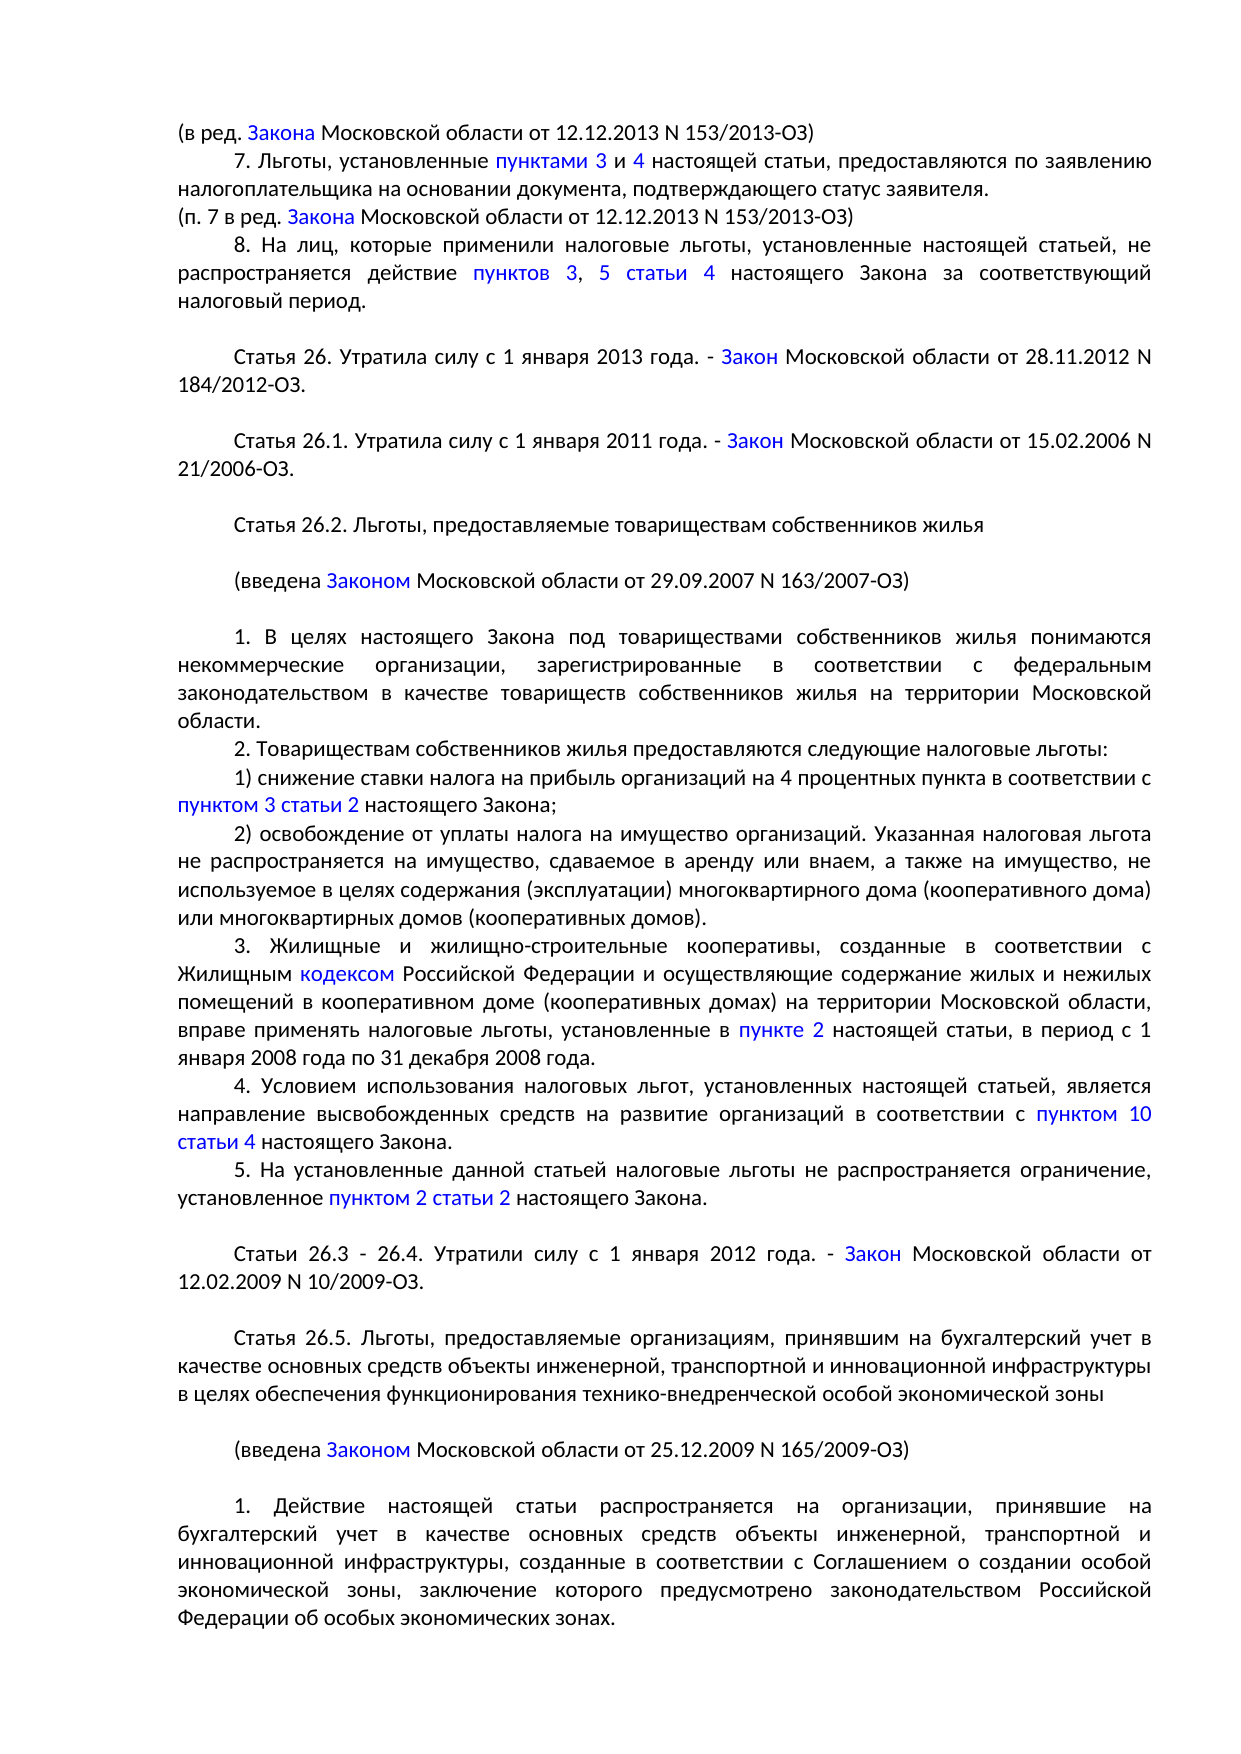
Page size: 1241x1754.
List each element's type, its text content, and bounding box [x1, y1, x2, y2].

text Статья 26. Утратила силу с 1 января 2013 года. - Закон Московской области от 28.11.2012 N 184/2012-ОЗ. [177, 342, 1152, 398]
text Статьи 26.3 - 26.4. Утратили силу с 1 января 2012 года. - Закон Московской области от 12.02.2009 N 10/2009-ОЗ. [177, 1239, 1152, 1295]
text (введена Законом Московской области от 29.09.2007 N 163/2007-ОЗ) [177, 566, 1152, 594]
text 3. Жилищные и жилищно-строительные кооперативы, созданные в соответствии с Жилищным кодексом Российской Федерации и осуществляющие содержание жилых и нежилых помещений в кооперативном доме (кооперативных домах) на территории Московской области, вправе применять налоговые льготы, установленные в пункте 2 настоящей статьи, в период с 1 января 2008 года по 31 декабря 2008 года. [177, 931, 1152, 1071]
text Статья 26.5. Льготы, предоставляемые организациям, принявшим на бухгалтерский учет в качестве основных средств объекты инженерной, транспортной и инновационной инфраструктуры в целях обеспечения функционирования технико-внедренческой особой экономической зоны [177, 1323, 1152, 1407]
text 1) снижение ставки налога на прибыль организаций на 4 процентных пункта в соответствии с пунктом 3 статьи 2 настоящего Закона; [177, 763, 1152, 819]
text Статья 26.1. Утратила силу с 1 января 2011 года. - Закон Московской области от 15.02.2006 N 21/2006-ОЗ. [177, 426, 1152, 482]
text (в ред. Закона Московской области от 12.12.2013 N 153/2013-ОЗ) [177, 118, 1152, 146]
text 2. Товариществам собственников жилья предоставляются следующие налоговые льготы: [177, 734, 1152, 763]
text 2) освобождение от уплаты налога на имущество организаций. Указанная налоговая льгота не распространяется на имущество, сдаваемое в аренду или внаем, а также на имущество, не используемое в целях содержания (эксплуатации) многоквартирного дома (кооперативного дома) или многоквартирных домов (кооперативных домов). [177, 819, 1152, 931]
text Статья 26.2. Льготы, предоставляемые товариществам собственников жилья [177, 510, 1152, 538]
text 1. В целях настоящего Закона под товариществами собственников жилья понимаются некоммерческие организации, зарегистрированные в соответствии с федеральным законодательством в качестве товариществ собственников жилья на территории Московской области. [177, 622, 1152, 734]
text 5. На установленные данной статьей налоговые льготы не распространяется ограничение, установленное пунктом 2 статьи 2 настоящего Закона. [177, 1155, 1152, 1211]
text 7. Льготы, установленные пунктами 3 и 4 настоящей статьи, предоставляются по заявлению налогоплательщика на основании документа, подтверждающего статус заявителя. [177, 146, 1152, 202]
text 4. Условием использования налоговых льгот, установленных настоящей статьей, является направление высвобожденных средств на развитие организаций в соответствии с пунктом 10 статьи 4 настоящего Закона. [177, 1071, 1152, 1155]
text (введена Законом Московской области от 25.12.2009 N 165/2009-ОЗ) [177, 1435, 1152, 1463]
text 1. Действие настоящей статьи распространяется на организации, принявшие на бухгалтерский учет в качестве основных средств объекты инженерной, транспортной и инновационной инфраструктуры, созданные в соответствии с Соглашением о создании особой экономической зоны, заключение которого предусмотрено законодательством Российской Федерации об особых экономических зонах. [177, 1491, 1152, 1631]
text 8. На лиц, которые применили налоговые льготы, установленные настоящей статьей, не распространяется действие пунктов 3, 5 статьи 4 настоящего Закона за соответствующий налоговый период. [177, 230, 1152, 314]
text (п. 7 в ред. Закона Московской области от 12.12.2013 N 153/2013-ОЗ) [177, 202, 1152, 230]
